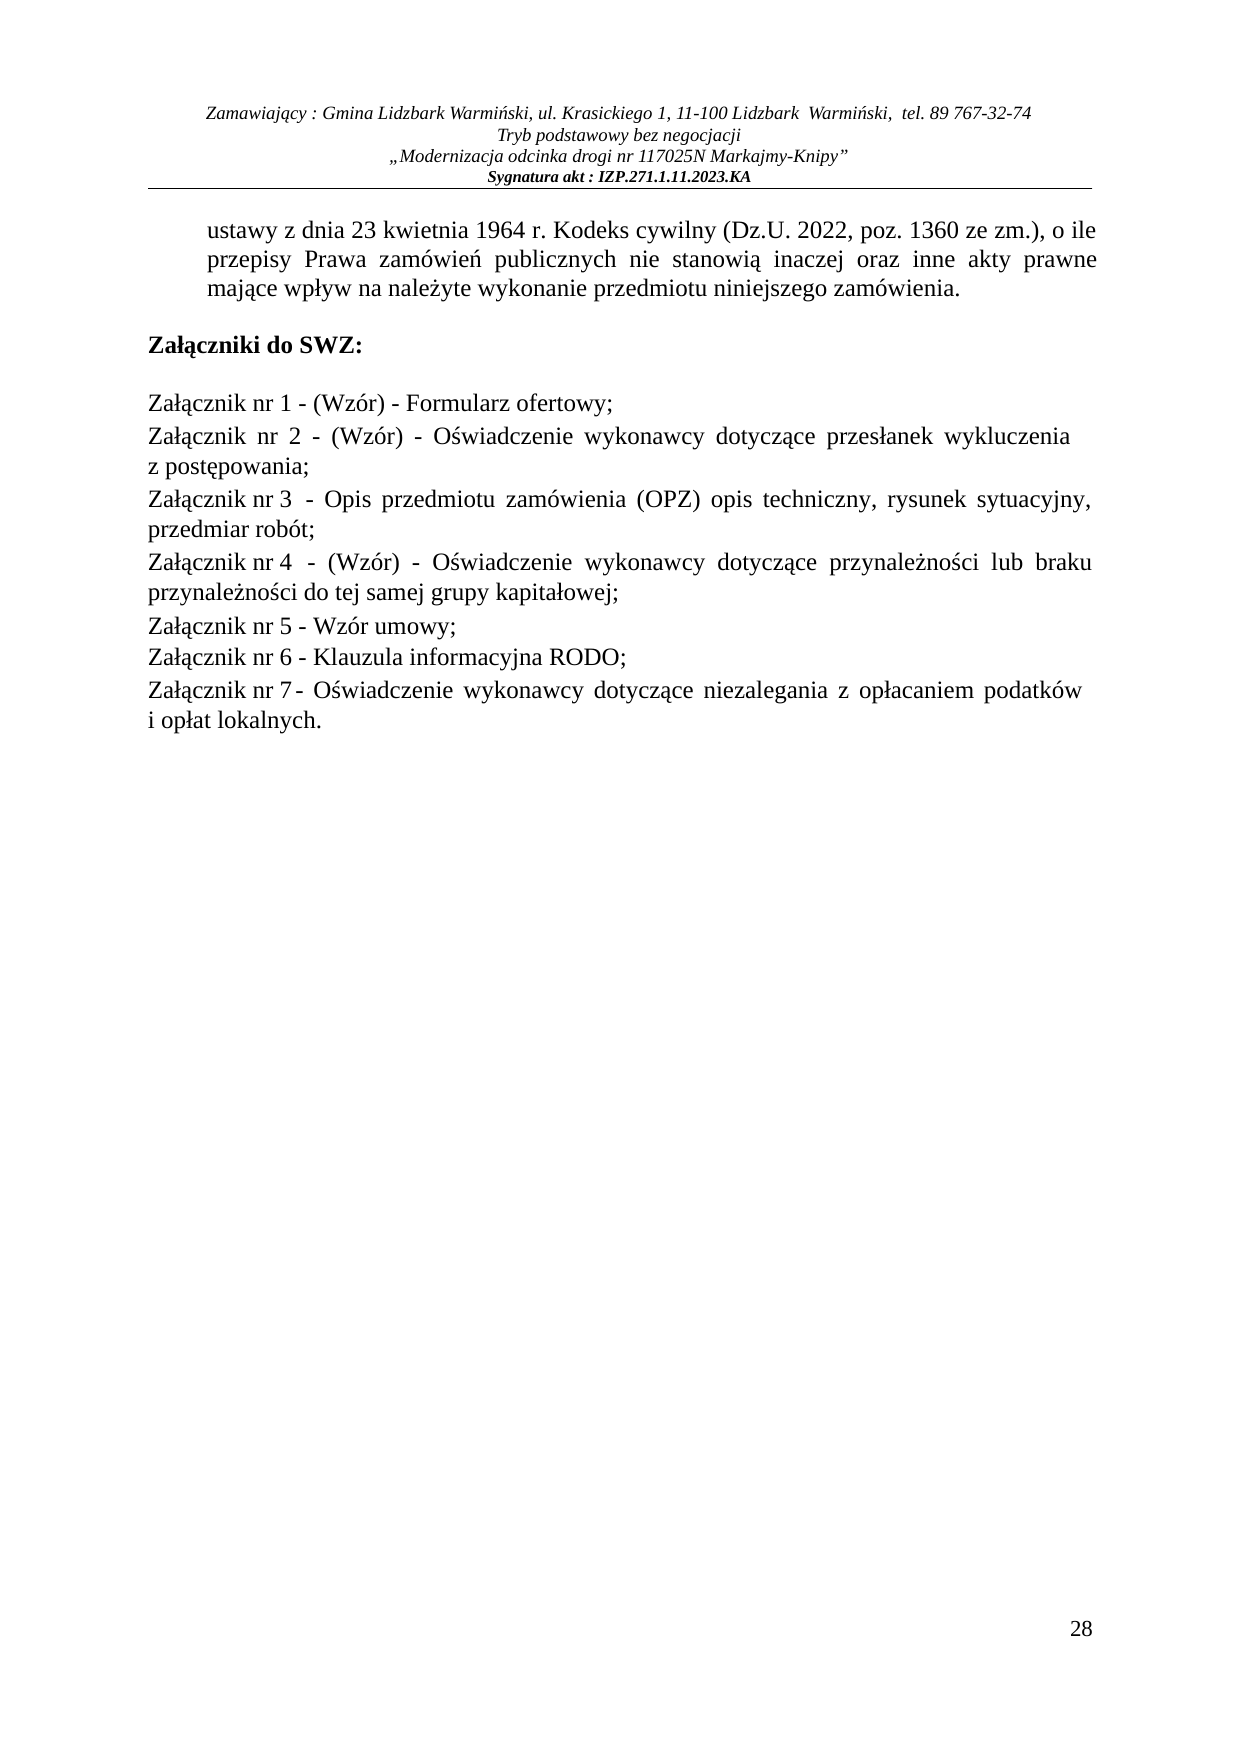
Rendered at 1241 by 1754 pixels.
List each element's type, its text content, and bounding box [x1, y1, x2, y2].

text Załącznik nr 5 - Wzór umowy; [148, 611, 1092, 639]
text Załącznik nr 2 - (Wzór) - Oświadczenie wykonawcy dotyczące przesłanek wykluczenia z postępowania; [148, 421, 1092, 480]
text Załącznik nr 1 - (Wzór) - Formularz ofertowy; [148, 388, 1092, 416]
text Załącznik nr 6 - Klauzula informacyjna RODO; [148, 642, 1092, 670]
text Załącznik nr 3 - Opis przedmiotu zamówienia (OPZ) opis techniczny, rysunek sytuacyjny, przedmiar robót; [148, 484, 1092, 543]
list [148, 215, 1098, 301]
text Załączniki do SWZ: [148, 330, 1092, 359]
text Załącznik nr 7 - Oświadczenie wykonawcy dotyczące niezalegania z opłacaniem podatków i opłat lokalnych. [148, 675, 1092, 733]
text Załącznik nr 4 - (Wzór) - Oświadczenie wykonawcy dotyczące przynależności lub braku przynależności do tej samej grupy kapitałowej; [148, 547, 1092, 606]
